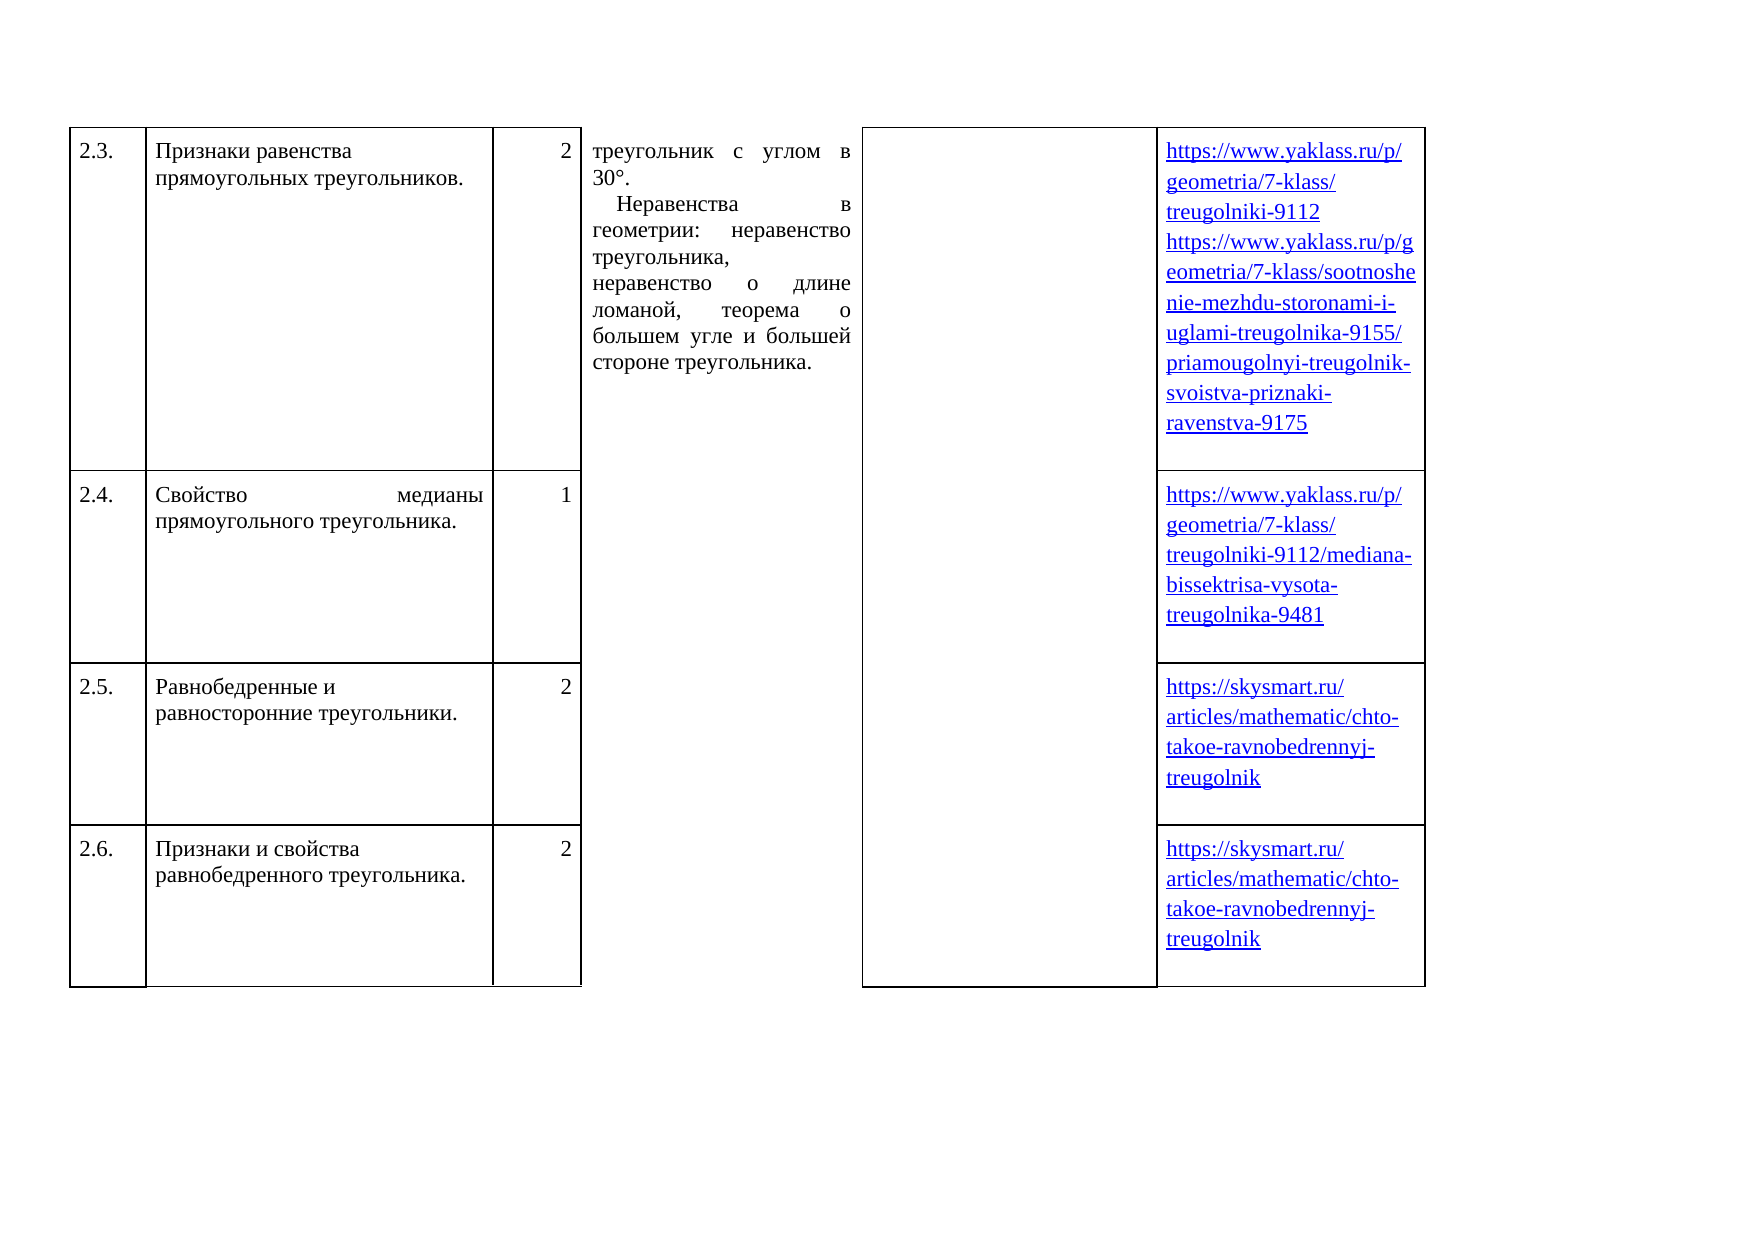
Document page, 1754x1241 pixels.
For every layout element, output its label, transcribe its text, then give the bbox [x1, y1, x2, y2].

table_cell 2.3. [71, 128, 145, 470]
table_cell https://www.yaklass.ru/p/geometria/7-klass/treugolniki-9112/mediana-bissektrisa-vysota-treugolnika-9481 [1158, 471, 1424, 662]
table_cell Признаки равенства прямоугольных треугольников. [147, 128, 492, 470]
table_cell https://www.yaklass.ru/p/geometria/7-klass/treugolniki-9112 https://www.yaklass.ru/p/geometria/7-klass/sootnoshenie-mezhdu-storonami-i-uglami-treugolnika-9155/priamougolnyi-treugolnik-svoistva-priznaki-ravenstva-9175 [1158, 128, 1424, 470]
table_cell 2.4. [71, 471, 145, 662]
table_cell https://skysmart.ru/articles/mathematic/chto-takoe-ravnobedrennyj-treugolnik [1158, 664, 1424, 824]
table_cell Признаки и свойства равнобедренного треугольника. [147, 826, 493, 986]
table_cell Равнобедренные и равносторонние треугольники. [147, 664, 492, 824]
table_cell [863, 128, 1156, 986]
table_cell 2 [494, 128, 580, 470]
table_cell Свойство медианы прямоугольного треугольника. [147, 471, 492, 662]
table_cell 2 [494, 664, 580, 824]
table_cell 2.5. [71, 664, 145, 824]
table_cell 2.6. [71, 826, 145, 986]
table_cell 2 [493, 826, 581, 986]
table_cell 1 [494, 471, 580, 662]
table_cell https://skysmart.ru/articles/mathematic/chto-takoe-ravnobedrennyj-treugolnik [1158, 826, 1424, 986]
